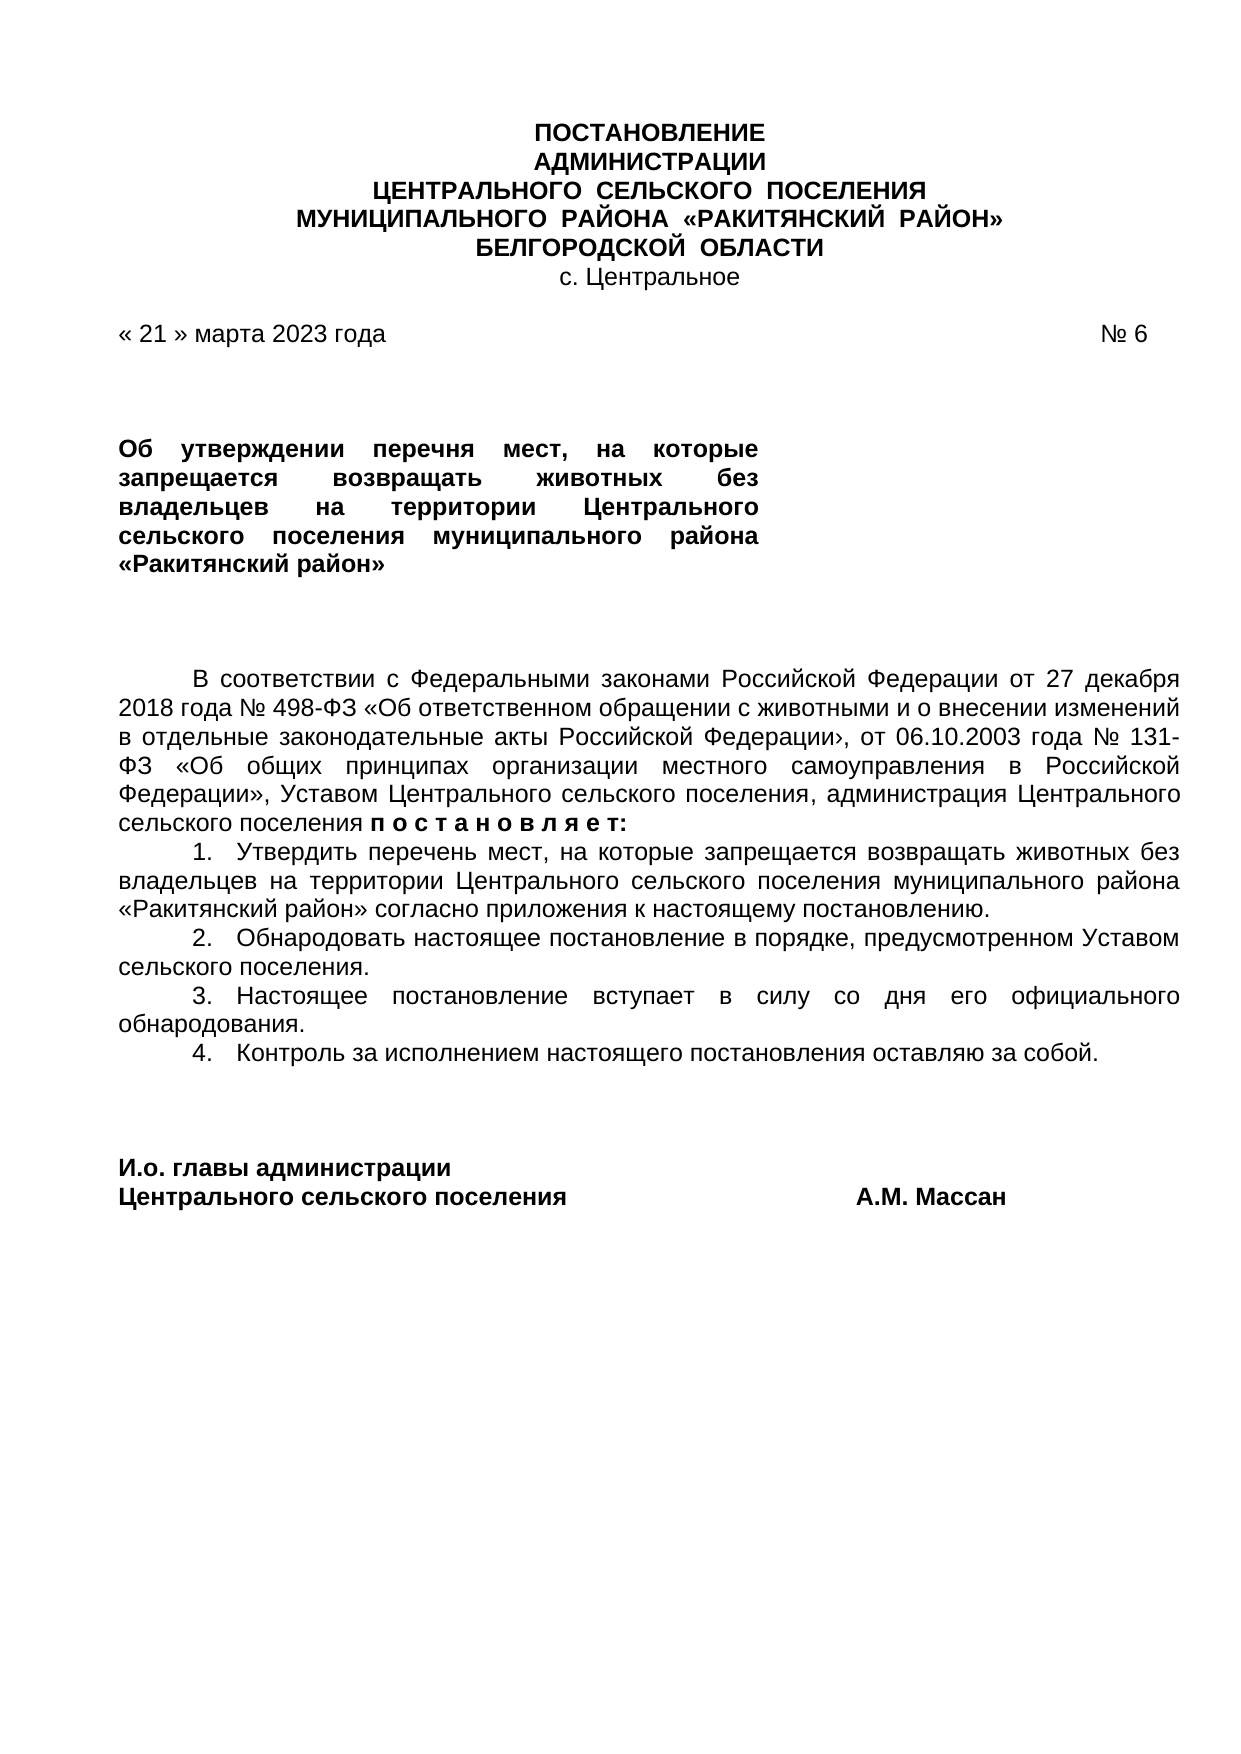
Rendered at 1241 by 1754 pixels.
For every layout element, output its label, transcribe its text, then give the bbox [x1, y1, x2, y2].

text БЕЛГОРОДСКОЙ ОБЛАСТИ [118, 233, 1181, 262]
text И.о. главы администрации [118, 1153, 1181, 1182]
text с. Центральное [118, 262, 1181, 291]
title АДМИНИСТРАЦИИ [118, 147, 1181, 176]
text 3. Настоящее постановление вступает в силу со дня его официального обнародования. [118, 981, 1181, 1038]
text 1. Утвердить перечень мест, на которые запрещается возвращать животных без владельцев на территории Центрального сельского поселения муниципального района «Ракитянский район» согласно приложения к настоящему постановлению. [118, 837, 1181, 923]
text Об утверждении перечня мест, на которые запрещается возвращать животных без владельцев на территории Центрального сельского поселения муниципального района «Ракитянский район» [118, 434, 759, 578]
text 4. Контроль за исполнением настоящего постановления оставляю за собой. [118, 1038, 1181, 1067]
text « 21 » марта 2023 года № 6 [118, 319, 1181, 348]
title ПОСТАНОВЛЕНИЕ [118, 118, 1181, 147]
title ЦЕНТРАЛЬНОГО СЕЛЬСКОГО ПОСЕЛЕНИЯ [118, 176, 1181, 204]
text 2. Обнародовать настоящее постановление в порядке, предусмотренном Уставом сельского поселения. [118, 923, 1181, 981]
text Центрального сельского поселения А.М. Массан [118, 1182, 1181, 1211]
text В соответствии с Федеральными законами Российской Федерации от 27 декабря 2018 года № 498-ФЗ «Об ответственном обращении с животными и о внесении изменений в отдельные законодательные акты Российской Федерации›, от 06.10.2003 года № 131-ФЗ «Об общих принципах организации местного самоуправления в Российской Федерации», Уставом Центрального сельского поселения, администрация Центрального сельского поселения п о с т а н о в л я е т: [118, 664, 1181, 837]
text МУНИЦИПАЛЬНОГО РАЙОНА «РАКИТЯНСКИЙ РАЙОН» [118, 204, 1181, 233]
